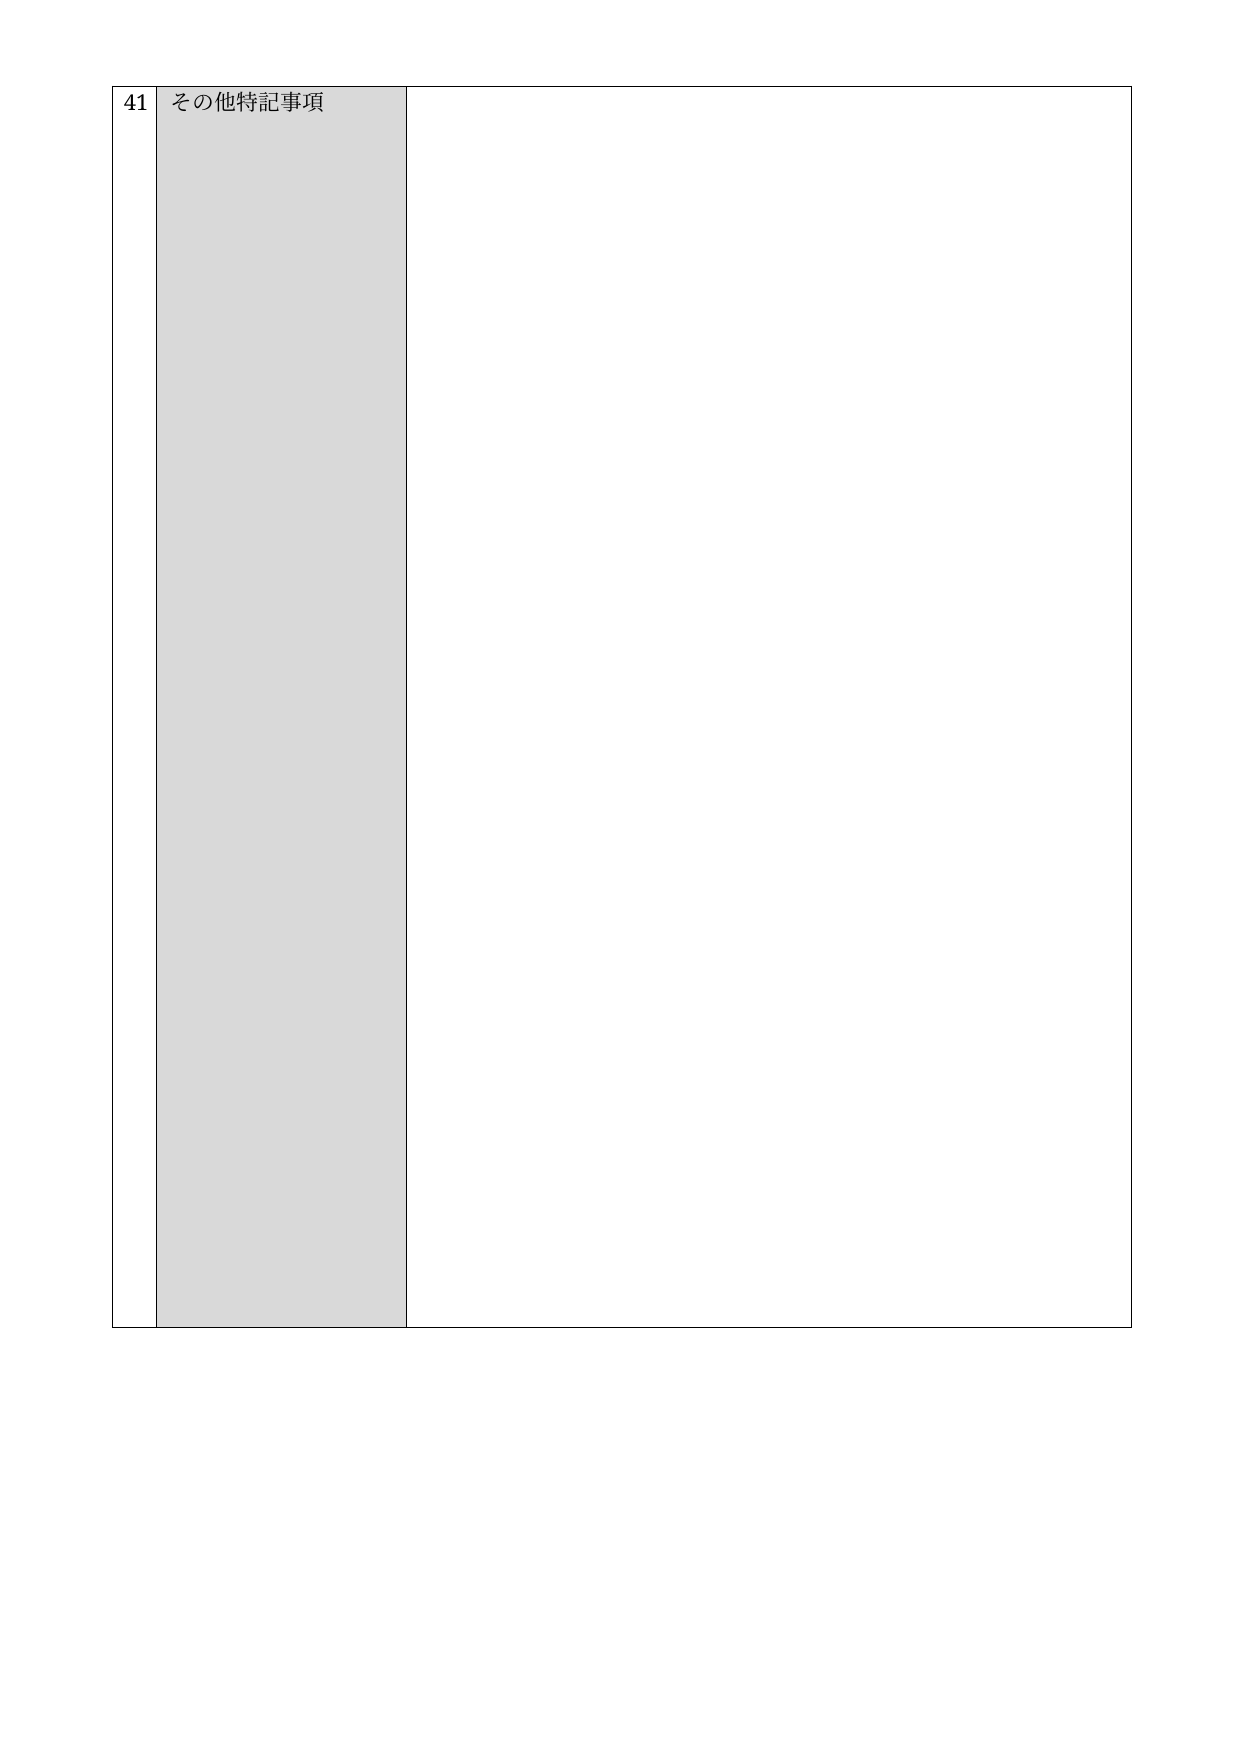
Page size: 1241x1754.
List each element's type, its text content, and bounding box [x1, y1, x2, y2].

table_cell その他特記事項 [157, 87, 406, 1327]
table_cell [113, 87, 156, 1327]
table_cell [407, 87, 1131, 1327]
